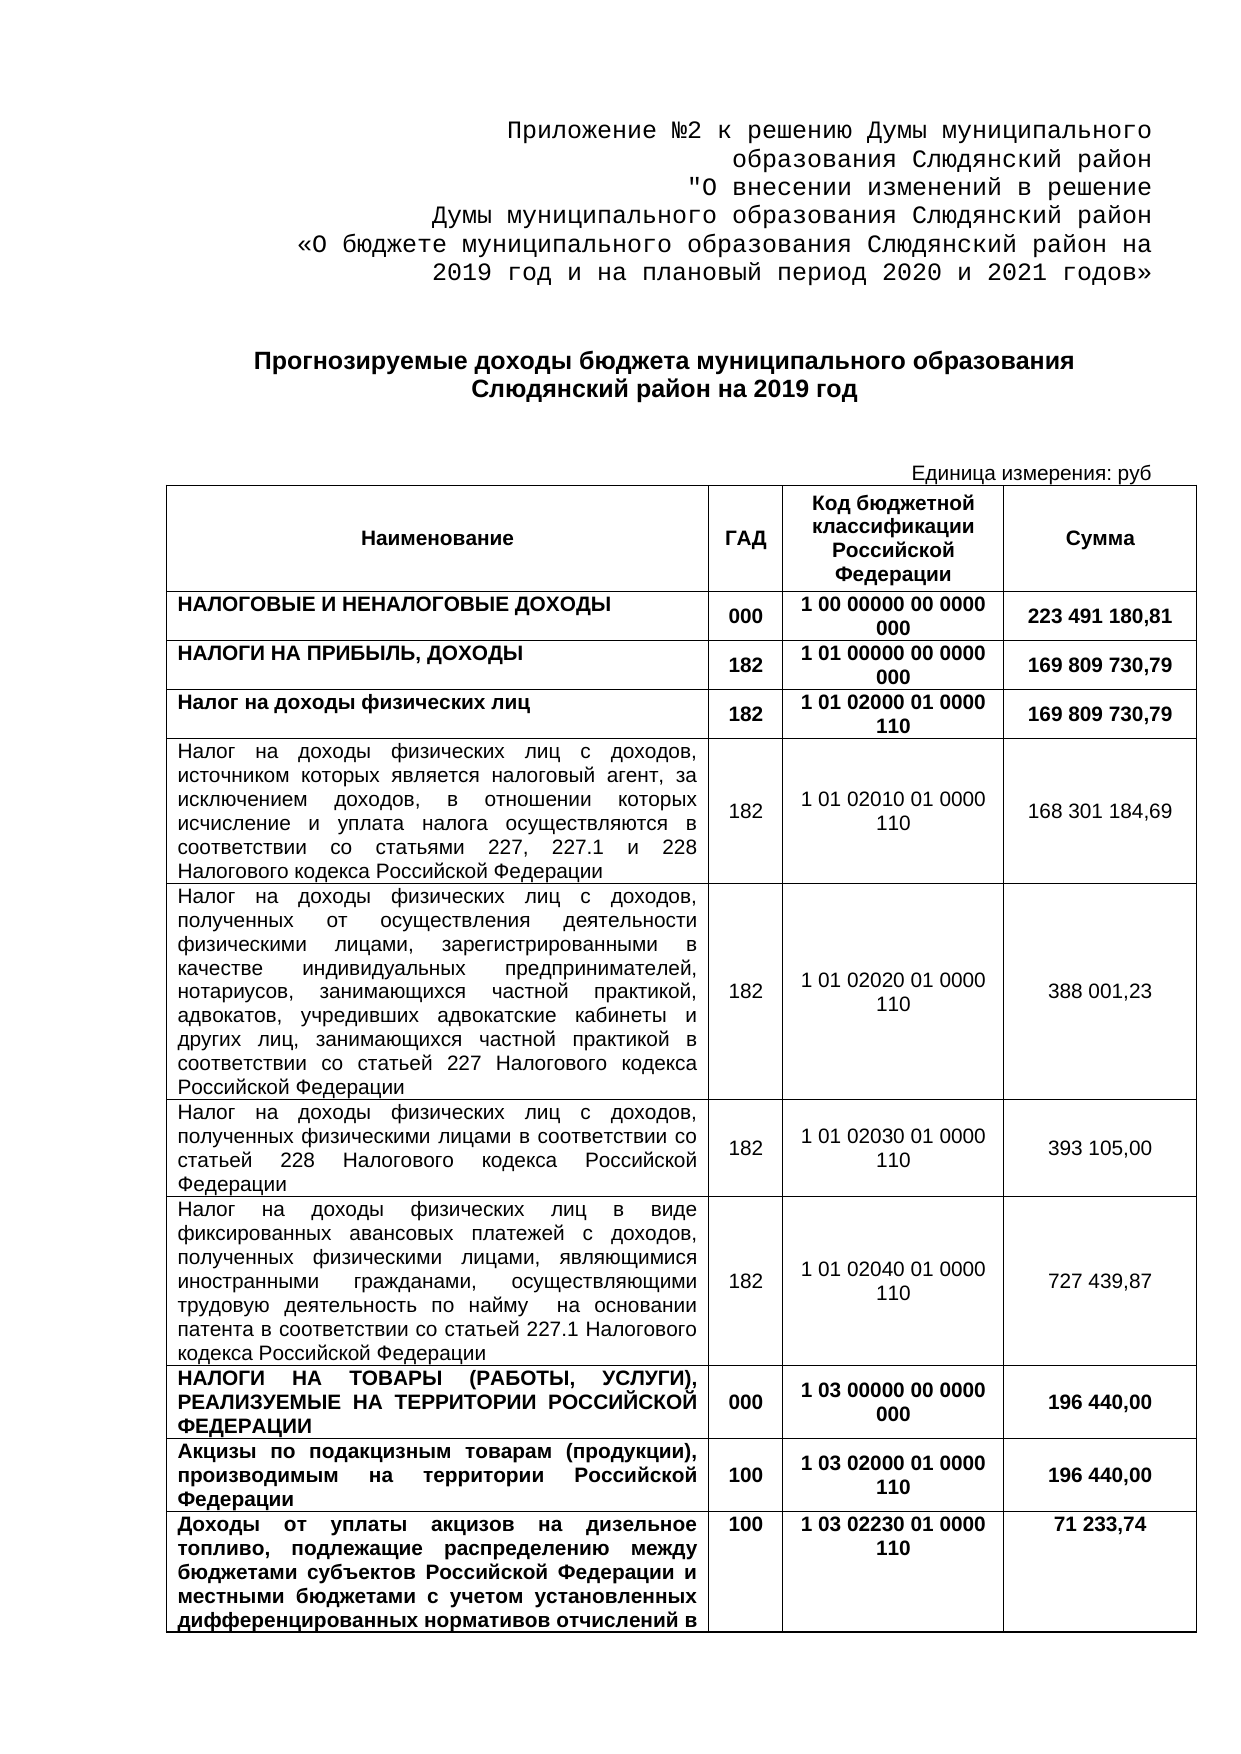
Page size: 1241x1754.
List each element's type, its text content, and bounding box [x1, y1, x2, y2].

table_cell НАЛОГОВЫЕ И НЕНАЛОГОВЫЕ ДОХОДЫ [167, 592, 708, 640]
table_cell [783, 1512, 1003, 1631]
table_cell 100 [709, 1439, 782, 1511]
table_cell 182 [709, 884, 782, 1099]
table_cell 168 301 184,69 [1004, 739, 1196, 882]
table_cell 000 [709, 592, 782, 640]
table_header ГАД [709, 486, 782, 591]
table_cell 388 001,23 [1004, 884, 1196, 1099]
text образования Слюдянский район [177, 146, 1152, 175]
text Прогнозируемые доходы бюджета муниципального образования Слюдянский район на 2019 год [177, 346, 1152, 403]
table_cell НАЛОГИ НА ТОВАРЫ (РАБОТЫ, УСЛУГИ), РЕАЛИЗУЕМЫЕ НА ТЕРРИТОРИИ РОССИЙСКОЙ ФЕДЕРАЦИИ [167, 1366, 708, 1438]
table_cell Акцизы по подакцизным товарам (продукции), производимым на территории Российской Федерации [167, 1439, 708, 1511]
text "О внесении изменений в решение [177, 175, 1152, 203]
table_cell 169 809 730,79 [1004, 641, 1196, 689]
text «О бюджете муниципального образования Слюдянский район на [177, 231, 1152, 260]
table_cell 1 01 00000 00 0000 000 [783, 641, 1003, 689]
table_cell 1 03 02000 01 0000 110 [783, 1439, 1003, 1511]
table_cell НАЛОГИ НА ПРИБЫЛЬ, ДОХОДЫ [167, 641, 708, 689]
table_cell Налог на доходы физических лиц с доходов, источником которых является налоговый агент, за исключением доходов, в отношении которых исчисление и уплата налога осуществляются в соответствии со статьями 227, 227.1 и 228 Налогового кодекса Российской Федерации [167, 739, 708, 882]
table_cell 727 439,87 [1004, 1197, 1196, 1365]
table_cell Налог на доходы физических лиц [167, 690, 708, 738]
table_header Наименование [167, 486, 708, 591]
table_cell Налог на доходы физических лиц с доходов, полученных физическими лицами в соответствии со статьей 228 Налогового кодекса Российской Федерации [167, 1100, 708, 1196]
table_cell 71 233,74 [1004, 1512, 1196, 1631]
table_cell 1 01 02030 01 0000 110 [783, 1100, 1003, 1196]
table_cell 100 [709, 1512, 782, 1631]
table_cell 393 105,00 [1004, 1100, 1196, 1196]
table_cell 182 [709, 641, 782, 689]
table_cell 182 [709, 690, 782, 738]
table_cell 196 440,00 [1004, 1366, 1196, 1438]
table_cell 182 [709, 739, 782, 882]
text Думы муниципального образования Слюдянский район [177, 203, 1152, 231]
table_cell 1 01 02040 01 0000 110 [783, 1197, 1003, 1365]
table_cell 1 03 00000 00 0000 000 [783, 1366, 1003, 1438]
table_header Сумма [1004, 486, 1196, 591]
text 2019 год и на плановый период 2020 и 2021 годов» [177, 260, 1152, 288]
table_header Код бюджетной классификации Российской Федерации [783, 486, 1003, 591]
table_cell 182 [709, 1197, 782, 1365]
table_cell 182 [709, 1100, 782, 1196]
table_cell 1 01 02010 01 0000 110 [783, 739, 1003, 882]
table_cell 196 440,00 [1004, 1439, 1196, 1511]
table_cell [167, 1512, 708, 1631]
table_cell 1 01 02000 01 0000 110 [783, 690, 1003, 738]
table_cell Налог на доходы физических лиц в виде фиксированных авансовых платежей с доходов, полученных физическими лицами, являющимися иностранными гражданами, осуществляющими трудовую деятельность по найму на основании патента в соответствии со статьей 227.1 Налогового кодекса Российской Федерации [167, 1197, 708, 1365]
table_cell 223 491 180,81 [1004, 592, 1196, 640]
table_cell 000 [709, 1366, 782, 1438]
table_cell 169 809 730,79 [1004, 690, 1196, 738]
text Приложение №2 к решению Думы муниципального [177, 118, 1152, 146]
table_cell 1 01 02020 01 0000 110 [783, 884, 1003, 1099]
table_cell 1 00 00000 00 0000 000 [783, 592, 1003, 640]
table_cell Налог на доходы физических лиц с доходов, полученных от осуществления деятельности физическими лицами, зарегистрированными в качестве индивидуальных предпринимателей, нотариусов, занимающихся частной практикой, адвокатов, учредивших адвокатские кабинеты и других лиц, занимающихся частной практикой в соответствии со статьей 227 Налогового кодекса Российской Федерации [167, 884, 708, 1099]
text Единица измерения: руб [177, 461, 1152, 484]
